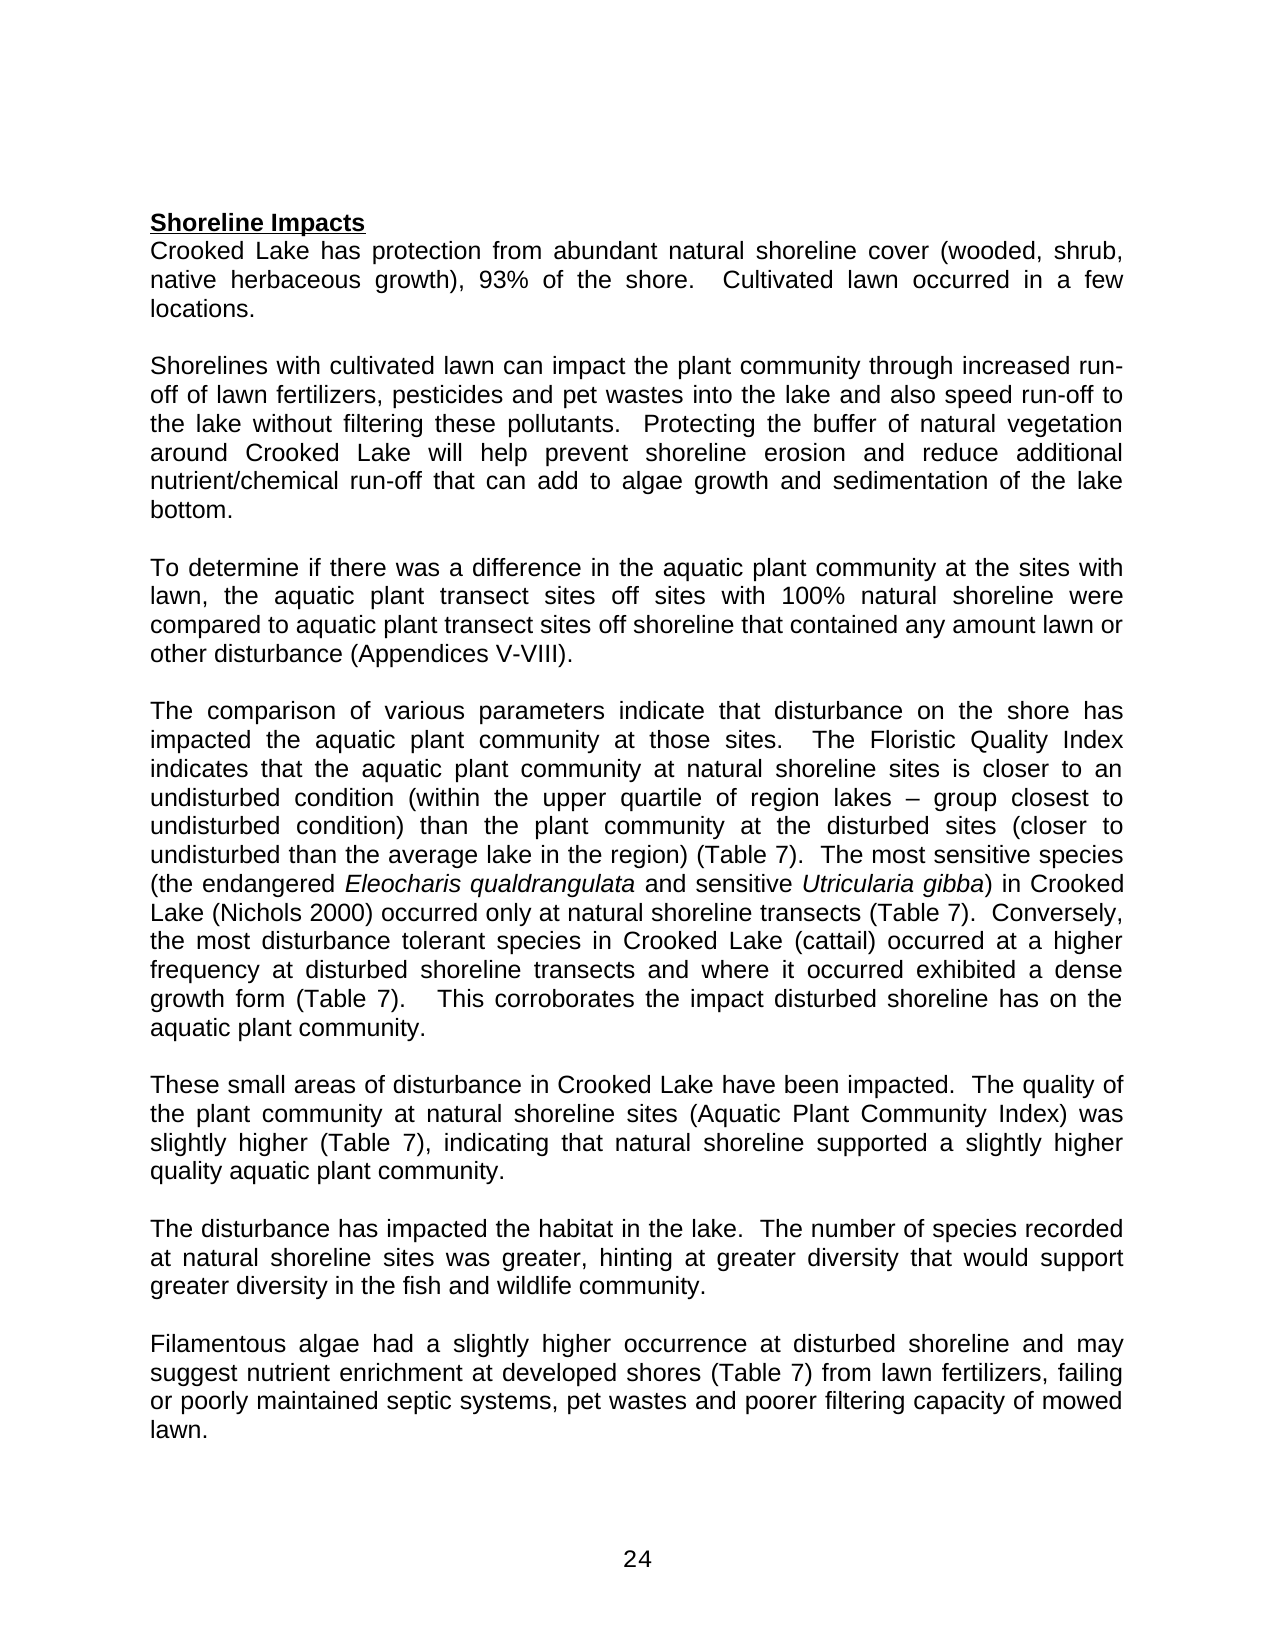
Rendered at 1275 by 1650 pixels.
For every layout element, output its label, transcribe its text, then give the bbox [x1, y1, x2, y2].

text To determine if there was a difference in the aquatic plant community at the sites with lawn, the aquatic plant transect sites off sites with 100% natural shoreline were compared to aquatic plant transect sites off shoreline that contained any amount lawn or other disturbance (Appendices V-VIII). [150, 552, 1125, 667]
text The comparison of various parameters indicate that disturbance on the shore has impacted the aquatic plant community at those sites. The Floristic Quality Index indicates that the aquatic plant community at natural shoreline sites is closer to an undisturbed condition (within the upper quartile of region lakes – group closest to undisturbed condition) than the plant community at the disturbed sites (closer to undisturbed than the average lake in the region) (Table 7). The most sensitive species (the endangered Eleocharis qualdrangulata and sensitive Utricularia gibba) in (Nichols 2000) occurred only at natural shoreline transects (Table 7). Conversely, the most disturbance tolerant species in (cattail) occurred at a higher frequency at disturbed shoreline transects and where it occurred exhibited a dense growth form (Table 7). This corroborates the impact disturbed shoreline has on the aquatic plant community. [150, 696, 1125, 1041]
text Shoreline Impacts [150, 207, 1125, 236]
text These small areas of disturbance in have been impacted. The quality of the plant community at natural shoreline sites (Aquatic Plant Community Index) was slightly higher (Table 7), indicating that natural shoreline supported a slightly higher quality aquatic plant community. [150, 1070, 1125, 1185]
text Shorelines with cultivated lawn can impact the plant community through increased run-off of lawn fertilizers, pesticides and pet wastes into the lake and also speed run-off to the lake without filtering these pollutants. Protecting the buffer of natural vegetation around will help prevent shoreline erosion and reduce additional nutrient/chemical run-off that can add to algae growth and sedimentation of the lake bottom. [150, 351, 1125, 524]
text Crooked has protection from abundant natural shoreline cover (wooded, shrub, native herbaceous growth), 93% of the shore. Cultivated lawn occurred in a few locations. [150, 236, 1125, 322]
text Filamentous algae had a slightly higher occurrence at disturbed shoreline and may suggest nutrient enrichment at developed shores (Table 7) from lawn fertilizers, failing or poorly maintained septic systems, pet wastes and poorer filtering capacity of mowed lawn. [150, 1329, 1125, 1444]
text The disturbance has impacted the habitat in the lake. The number of species recorded at natural shoreline sites was greater, hinting at greater diversity that would support greater diversity in the fish and wildlife community. [150, 1214, 1125, 1300]
